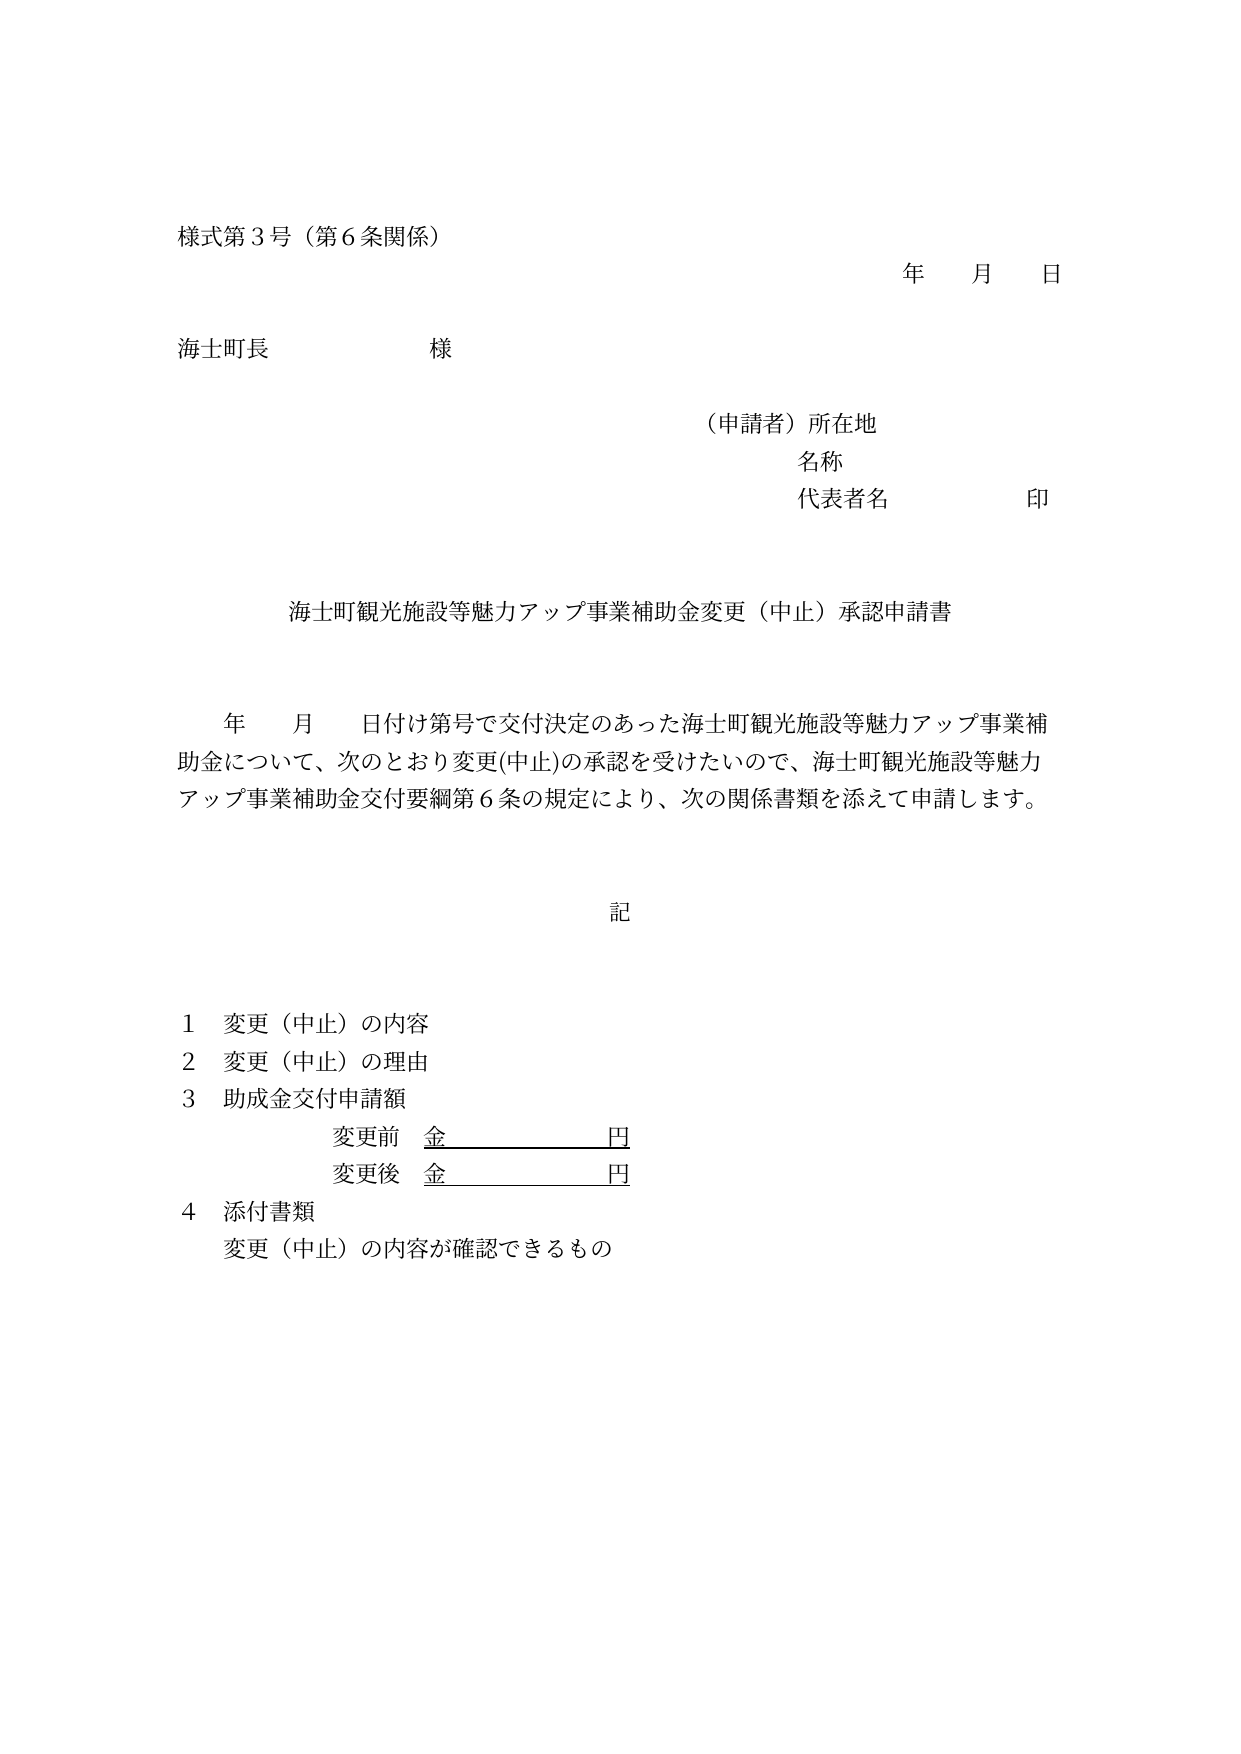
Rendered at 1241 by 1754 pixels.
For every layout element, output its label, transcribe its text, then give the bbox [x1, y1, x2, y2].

text １ 変更（中止）の内容 [177, 1004, 1063, 1042]
text 変更前 金 円 [332, 1117, 1063, 1154]
text 名称 [797, 442, 1063, 479]
text ３ 助成金交付申請額 [177, 1079, 1063, 1117]
text 代表者名 印 [797, 479, 1063, 517]
text 海士町観光施設等魅力アップ事業補助金変更（中止）承認申請書 [177, 592, 1063, 629]
text ２ 変更（中止）の理由 [177, 1042, 1063, 1079]
text 年 月 日 [177, 254, 1063, 292]
text 海士町長 様 [177, 329, 1063, 367]
text 変更（中止）の内容が確認できるもの [177, 1229, 1063, 1267]
text 様式第３号（第６条関係） [177, 217, 1063, 254]
text 年 月 日付け第号で交付決定のあった海士町観光施設等魅力アップ事業補助金について、次のとおり変更(中止)の承認を受けたいので、海士町観光施設等魅力アップ事業補助金交付要綱第６条の規定により、次の関係書類を添えて申請します。 [177, 704, 1063, 817]
text （申請者）所在地 [694, 404, 1063, 442]
text ４ 添付書類 [177, 1192, 1063, 1229]
subtitle 記 [177, 892, 1063, 929]
text 変更後 金 円 [332, 1154, 1063, 1192]
